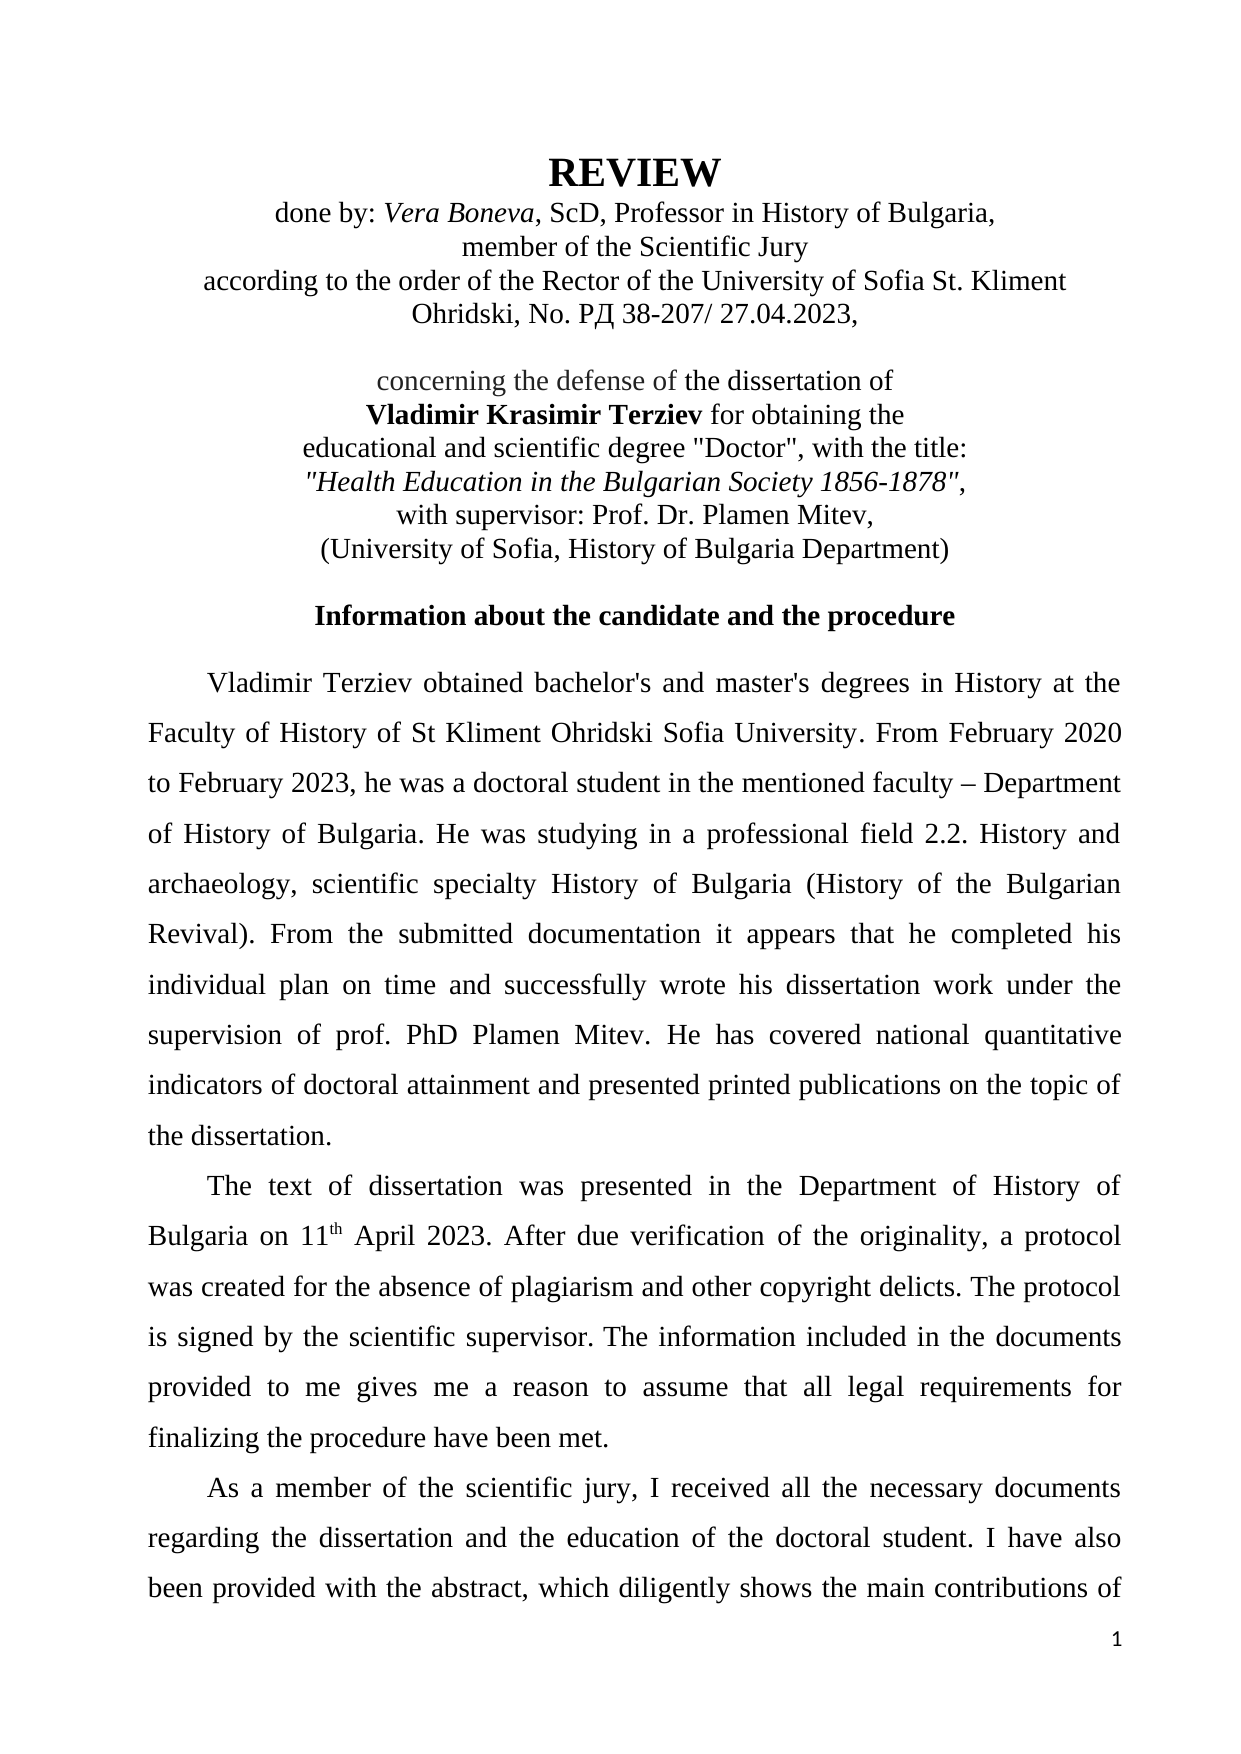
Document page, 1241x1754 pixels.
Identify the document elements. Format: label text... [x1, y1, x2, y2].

text Ohridski, No. РД 38-207/ 27.04.2023, [148, 296, 1122, 330]
text REVIEW [148, 148, 1122, 196]
text "Health Education in the Bulgarian Society 1856-1878", [148, 464, 1122, 497]
text educational and scientific degree "Doctor", with the title: [148, 430, 1122, 464]
text Information about the candidate and the procedure [148, 598, 1122, 632]
text according to the order of the Rector of the University of Sofia St. Kliment [148, 263, 1122, 296]
text done by: Vera Boneva, ScD, Professor in History of Bulgaria, [148, 196, 1122, 229]
text (University of Sofia, History of Bulgaria Department) [148, 531, 1122, 564]
text concerning the defense of the dissertation of [148, 363, 1122, 397]
text member of the Scientific Jury [148, 229, 1122, 263]
text Vladimir Terziev obtained bachelor's and master's degrees in History at the Faculty of History of St Kliment Ohridski Sofia University. From February 2020 to February 2023, he was a doctoral student in the mentioned faculty – Department of History of Bulgaria. He was studying in a professional field 2.2. History and archaeology, scientific specialty History of Bulgaria (History of the Bulgarian Revival). From the submitted documentation it appears that he completed his individual plan on time and successfully wrote his dissertation work under the supervision of prof. PhD Plamen Mitev. He has covered national quantitative indicators of doctoral attainment and presented printed publications on the topic of the dissertation. [148, 665, 1122, 1151]
text Vladimir Krasimir Terziev for obtaining the [148, 397, 1122, 430]
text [148, 1470, 1122, 1604]
text The text of dissertation was presented in the Department of History of Bulgaria on 11th April 2023. After due verification of the originality, a protocol was created for the absence of plagiarism and other copyright delicts. The protocol is signed by the scientific supervisor. The information included in the documents provided to me gives me a reason to assume that all legal requirements for finalizing the procedure have been met. [148, 1168, 1122, 1453]
text with supervisor: Prof. Dr. Plamen Mitev, [148, 497, 1122, 531]
